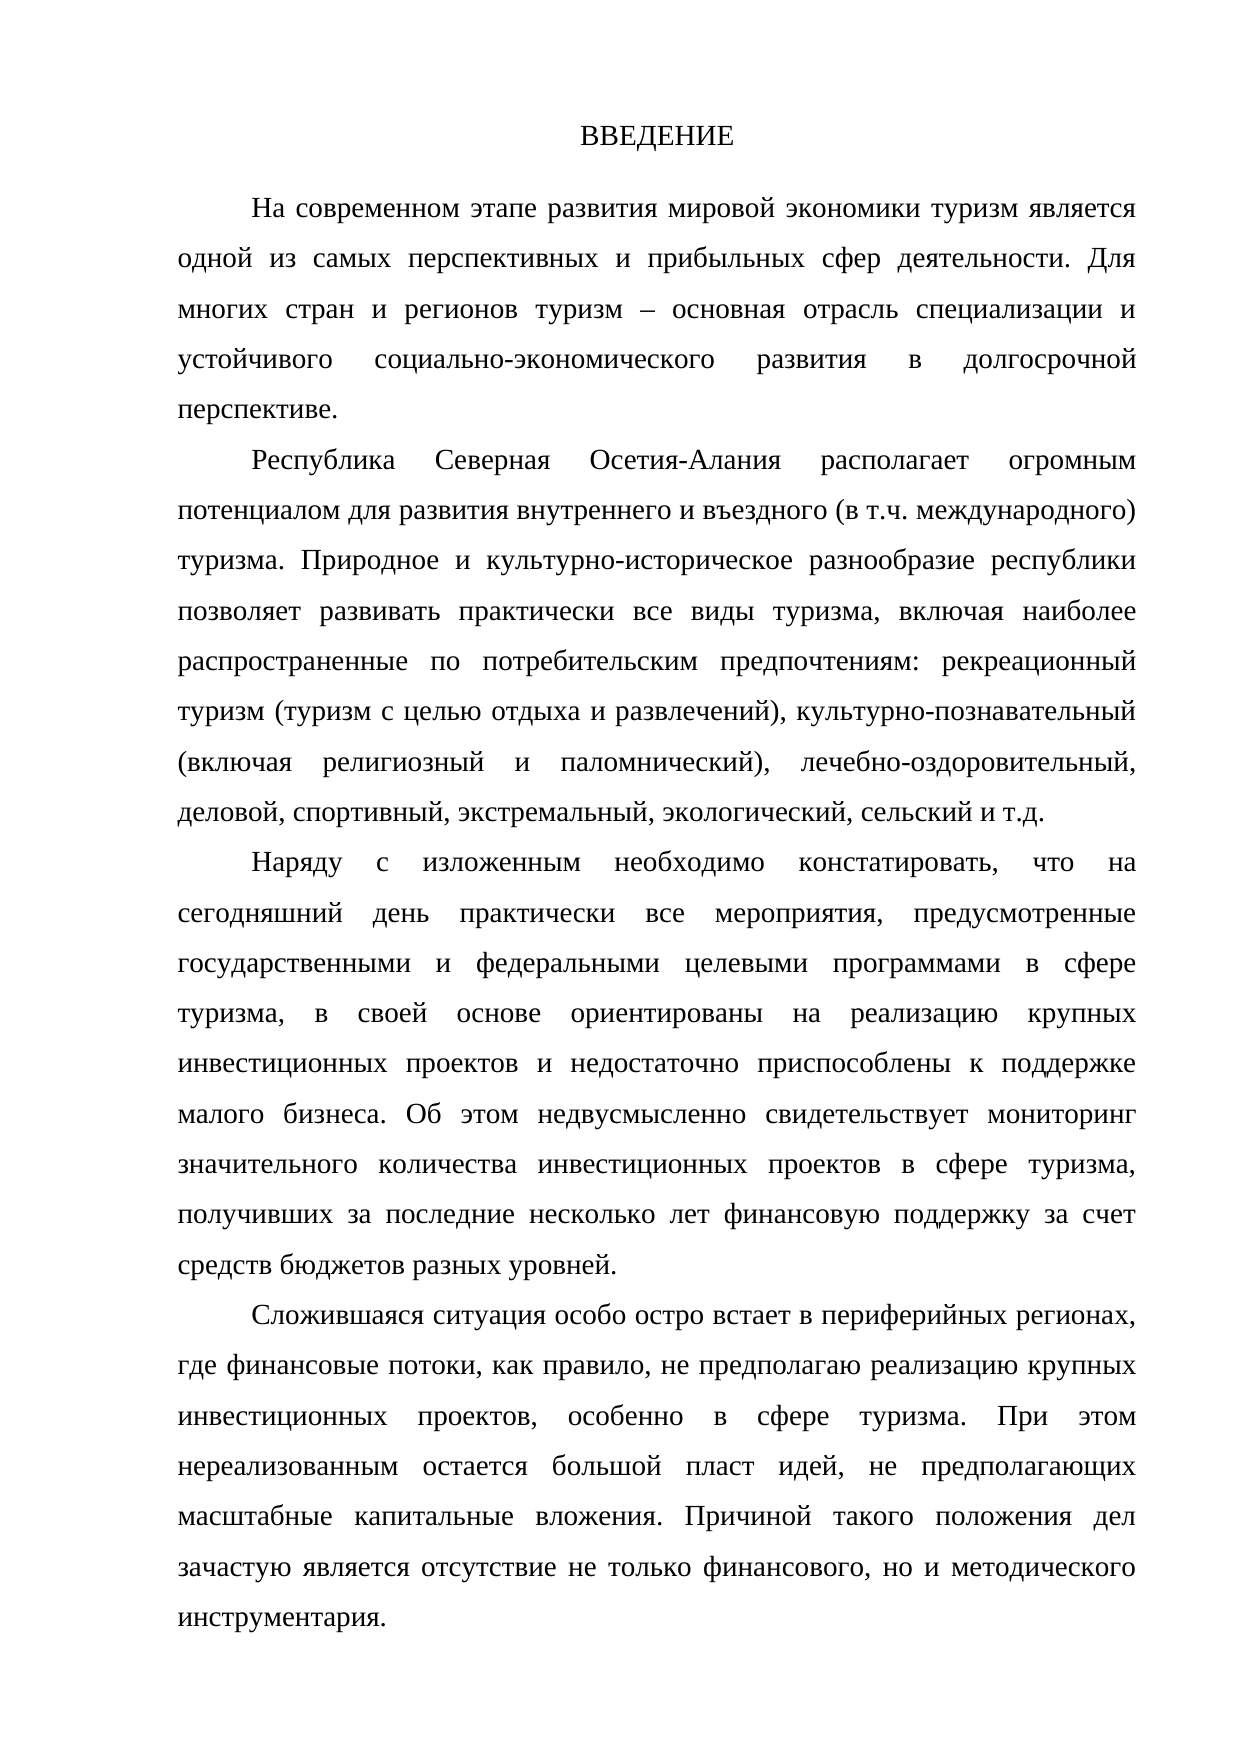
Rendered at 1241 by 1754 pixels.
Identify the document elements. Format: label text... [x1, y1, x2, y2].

text Республика Северная Осетия-Алания располагает огромным потенциалом для развития внутреннего и въездного (в т.ч. международного) туризма. Природное и культурно-историческое разнообразие республики позволяет развивать практически все виды туризма, включая наиболее распространенные по потребительским предпочтениям: рекреационный туризм (туризм с целью отдыха и развлечений), культурно-познавательный (включая религиозный и паломнический), лечебно-оздоровительный, деловой, спортивный, экстремальный, экологический, сельский и т.д. [177, 442, 1137, 828]
text Наряду с изложенным необходимо констатировать, что на сегодняшний день практически все мероприятия, предусмотренные государственными и федеральными целевыми программами в сфере туризма, в своей основе ориентированы на реализацию крупных инвестиционных проектов и недостаточно приспособлены к поддержке малого бизнеса. Об этом недвусмысленно свидетельствует мониторинг значительного количества инвестиционных проектов в сфере туризма, получивших за последние несколько лет финансовую поддержку за счет средств бюджетов разных уровней. [177, 844, 1137, 1280]
text ВВЕДЕНИЕ [177, 118, 1137, 152]
text На современном этапе развития мировой экономики туризм является одной из самых перспективных и прибыльных сфер деятельности. Для многих стран и регионов туризм – основная отрасль специализации и устойчивого социально-экономического развития в долгосрочной перспективе. [177, 190, 1137, 425]
text Сложившаяся ситуация особо остро встает в периферийных регионах, где финансовые потоки, как правило, не предполагаю реализацию крупных инвестиционных проектов, особенно в сфере туризма. При этом нереализованным остается большой пласт идей, не предполагающих масштабные капитальные вложения. Причиной такого положения дел зачастую является отсутствие не только финансового, но и методического инструментария. [177, 1297, 1137, 1633]
